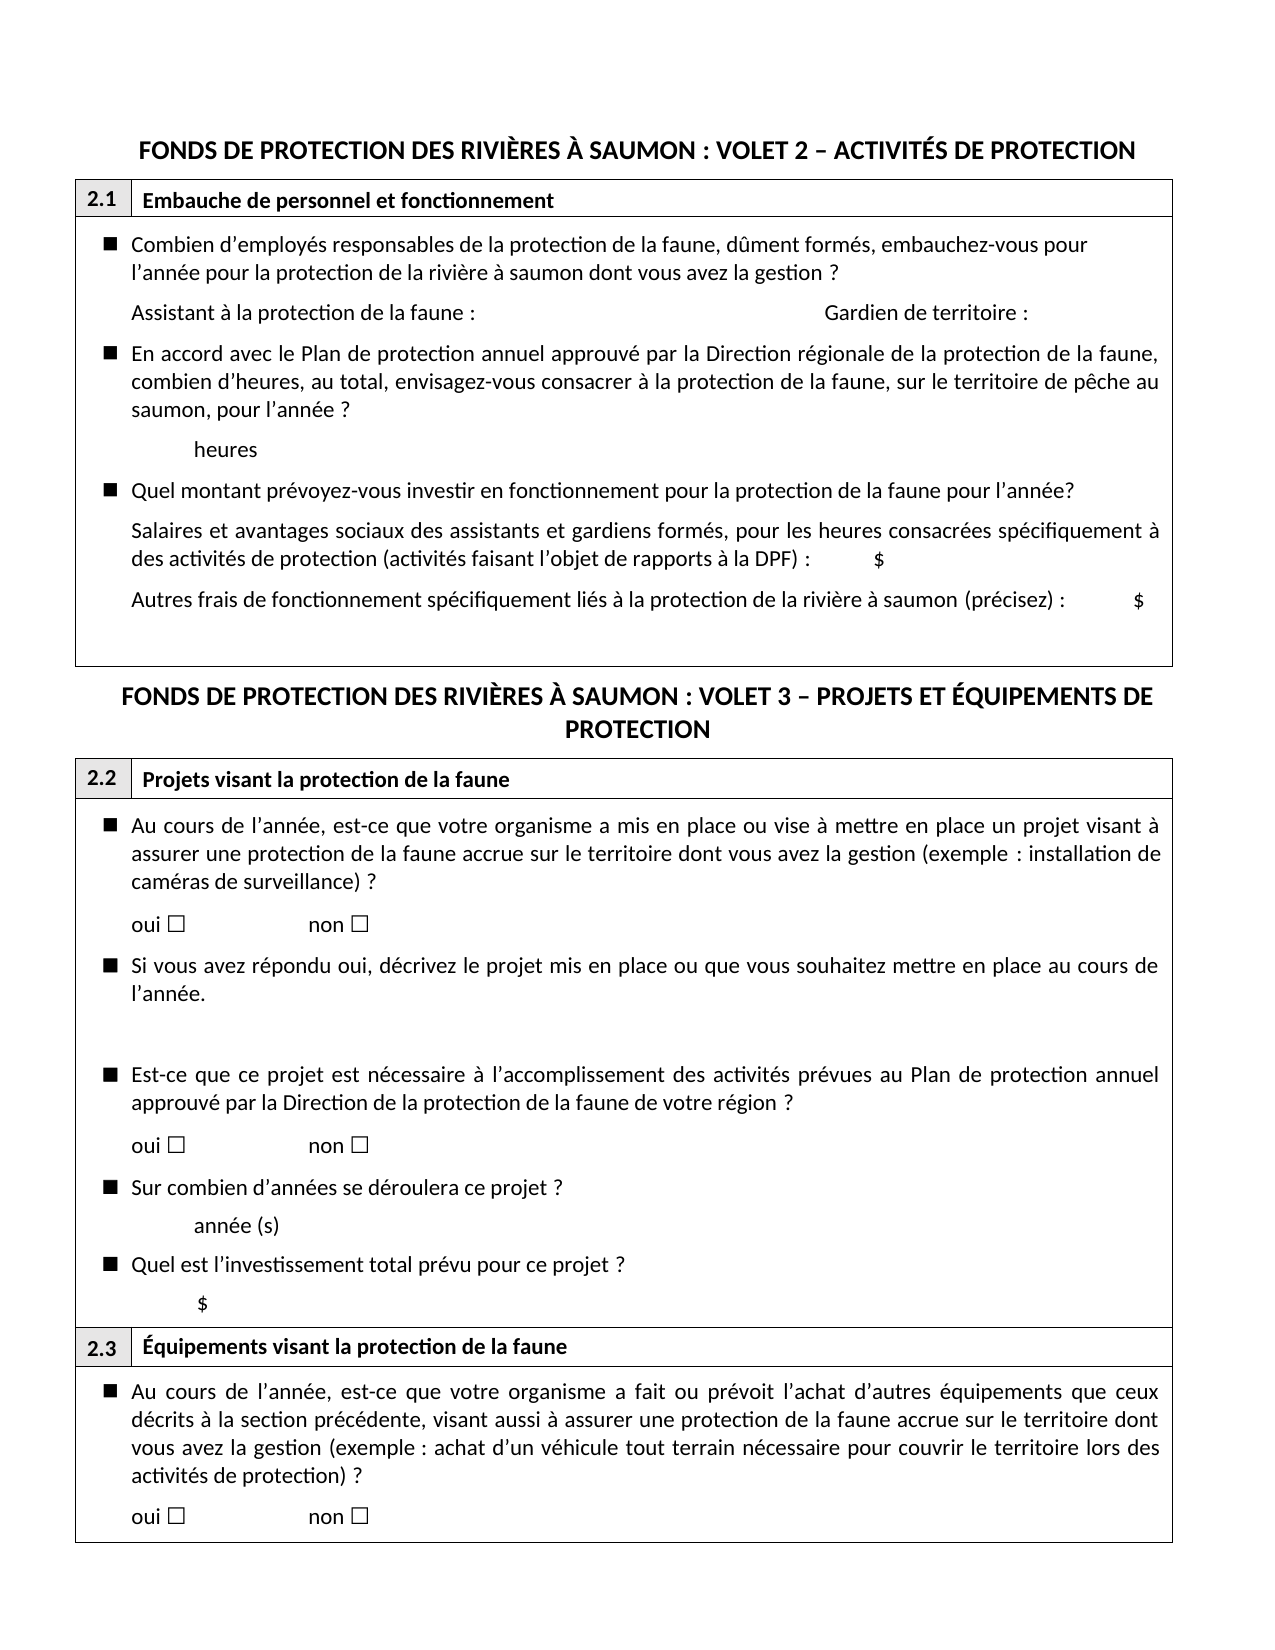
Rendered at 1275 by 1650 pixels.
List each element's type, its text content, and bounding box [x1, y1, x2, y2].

text FONDS DE PROTECTION DES RIVIÈRES À SAUMON : VOLET 3 – PROJETS ET ÉQUIPEMENTS DE PROTECTION [75, 679, 1200, 746]
table_header Embauche de personnel et fonctionnement [132, 180, 1172, 216]
table_cell Au cours de l’année, est-ce que votre organisme a mis en place ou vise à mettre en place un projet visant à assurer une protection de la faune accrue sur le territoire dont vous avez la gestion (exemple : installation de caméras de surveillance) ? oui non Si vous avez répondu oui, décrivez le projet mis en place ou que vous souhaitez mettre en place au cours de l’année. Est-ce que ce projet est nécessaire à l’accomplissement des activités prévues au Plan de protection annuel approuvé par la Direction de la protection de la faune de votre région ? oui non Sur combien d’années se déroulera ce projet ? année (s) Quel est l’investissement total prévu pour ce projet ? $ [76, 799, 1172, 1327]
table_header 2.1 [76, 180, 131, 216]
table_cell Combien d’employés responsables de la protection de la faune, dûment formés, embauchez-vous pour l’année pour la protection de la rivière à saumon dont vous avez la gestion ? Assistant à la protection de la faune : Gardien de territoire : En accord avec le Plan de protection annuel approuvé par la Direction régionale de la protection de la faune, combien d’heures, au total, envisagez-vous consacrer à la protection de la faune, sur le territoire de pêche au saumon, pour l’année ? heures Quel montant prévoyez-vous investir en fonctionnement pour la protection de la faune pour l’année? Salaires et avantages sociaux des assistants et gardiens formés, pour les heures consacrées spécifiquement à des activités de protection (activités faisant l’objet de rapports à la DPF) : $ Autres frais de fonctionnement spécifiquement liés à la protection de la rivière à saumon (précisez) : $ [76, 217, 1172, 666]
table_header Projets visant la protection de la faune [132, 759, 1172, 798]
text FONDS DE PROTECTION DES RIVIÈRES À SAUMON : VOLET 2 – ACTIVITÉS DE PROTECTION [75, 133, 1200, 166]
table_cell Équipements visant la protection de la faune [132, 1328, 1172, 1366]
table_cell 2.3 [76, 1328, 131, 1366]
table_header 2.2 [76, 759, 131, 798]
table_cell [76, 1367, 1172, 1542]
